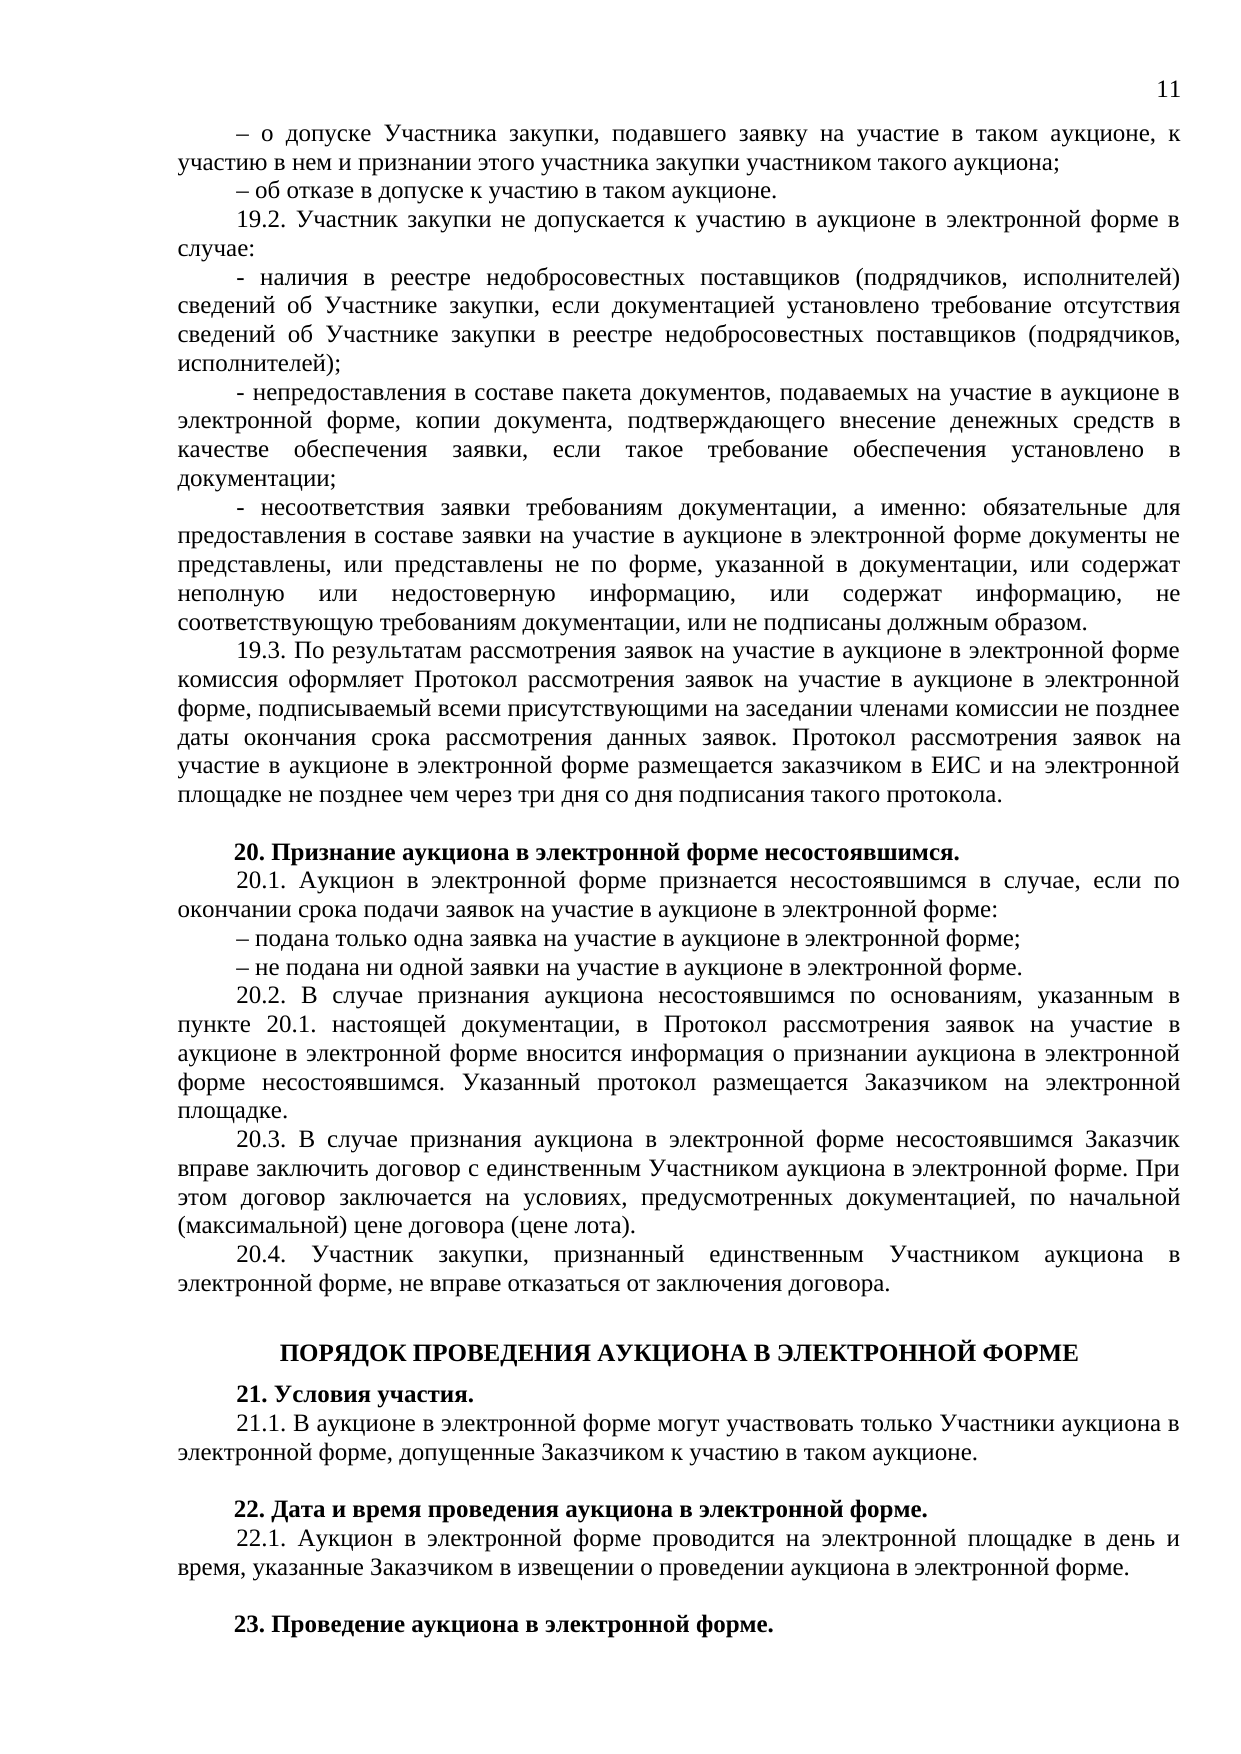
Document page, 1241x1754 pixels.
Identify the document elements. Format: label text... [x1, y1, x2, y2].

text - наличия в реестре недобросовестных поставщиков (подрядчиков, исполнителей) сведений об Участнике закупки, если документацией установлено требование отсутствия сведений об Участнике закупки в реестре недобросовестных поставщиков (подрядчиков, исполнителей); [177, 262, 1181, 377]
text 20.2. В случае признания аукциона несостоявшимся по основаниям, указанным в пункте 20.1. настоящей документации, в Протокол рассмотрения заявок на участие в аукционе в электронной форме вносится информация о признании аукциона в электронной форме несостоявшимся. Указанный протокол размещается Заказчиком на электронной площадке. [177, 981, 1181, 1124]
text – не подана ни одной заявки на участие в аукционе в электронной форме. [177, 952, 1181, 981]
text - непредоставления в составе пакета документов, подаваемых на участие в аукционе в электронной форме, копии документа, подтверждающего внесение денежных средств в качестве обеспечения заявки, если такое требование обеспечения установлено в документации; [177, 377, 1181, 492]
text – о допуске Участника закупки, подавшего заявку на участие в таком аукционе, к участию в нем и признании этого участника закупки участником такого аукциона; [177, 118, 1181, 176]
text ПОРЯДОК ПРОВЕДЕНИЯ АУКЦИОНА В ЭЛЕКТРОННОЙ ФОРМЕ [177, 1338, 1181, 1367]
text 22. Дата и время проведения аукциона в электронной форме. [177, 1494, 1181, 1523]
text 21.1. В аукционе в электронной форме могут участвовать только Участники аукциона в электронной форме, допущенные Заказчиком к участию в таком аукционе. [177, 1408, 1181, 1466]
text 19.3. По результатам рассмотрения заявок на участие в аукционе в электронной форме комиссия оформляет Протокол рассмотрения заявок на участие в аукционе в электронной форме, подписываемый всеми присутствующими на заседании членами комиссии не позднее даты окончания срока рассмотрения данных заявок. Протокол рассмотрения заявок на участие в аукционе в электронной форме размещается заказчиком в ЕИС и на электронной площадке не позднее чем через три дня со дня подписания такого протокола. [177, 636, 1181, 808]
text 22.1. Аукцион в электронной форме проводится на электронной площадке в день и время, указанные Заказчиком в извещении о проведении аукциона в электронной форме. [177, 1523, 1181, 1581]
text – подана только одна заявка на участие в аукционе в электронной форме; [177, 923, 1181, 952]
text 23. Проведение аукциона в электронной форме. [177, 1609, 1181, 1638]
text 20.1. Аукцион в электронной форме признается несостоявшимся в случае, если по окончании срока подачи заявок на участие в аукционе в электронной форме: [177, 866, 1181, 923]
text 19.2. Участник закупки не допускается к участию в аукционе в электронной форме в случае: [177, 204, 1181, 262]
text - несоответствия заявки требованиям документации, а именно: обязательные для предоставления в составе заявки на участие в аукционе в электронной форме документы не представлены, или представлены не по форме, указанной в документации, или содержат неполную или недостоверную информацию, или содержат информацию, не соответствующую требованиям документации, или не подписаны должным образом. [177, 492, 1181, 636]
text 20.4. Участник закупки, признанный единственным Участником аукциона в электронной форме, не вправе отказаться от заключения договора. [177, 1239, 1181, 1297]
text – об отказе в допуске к участию в таком аукционе. [177, 176, 1181, 204]
text 20. Признание аукциона в электронной форме несостоявшимся. [177, 837, 1181, 866]
text 21. Условия участия. [177, 1379, 1181, 1408]
text 20.3. В случае признания аукциона в электронной форме несостоявшимся Заказчик вправе заключить договор с единственным Участником аукциона в электронной форме. При этом договор заключается на условиях, предусмотренных документацией, по начальной (максимальной) цене договора (цене лота). [177, 1124, 1181, 1239]
